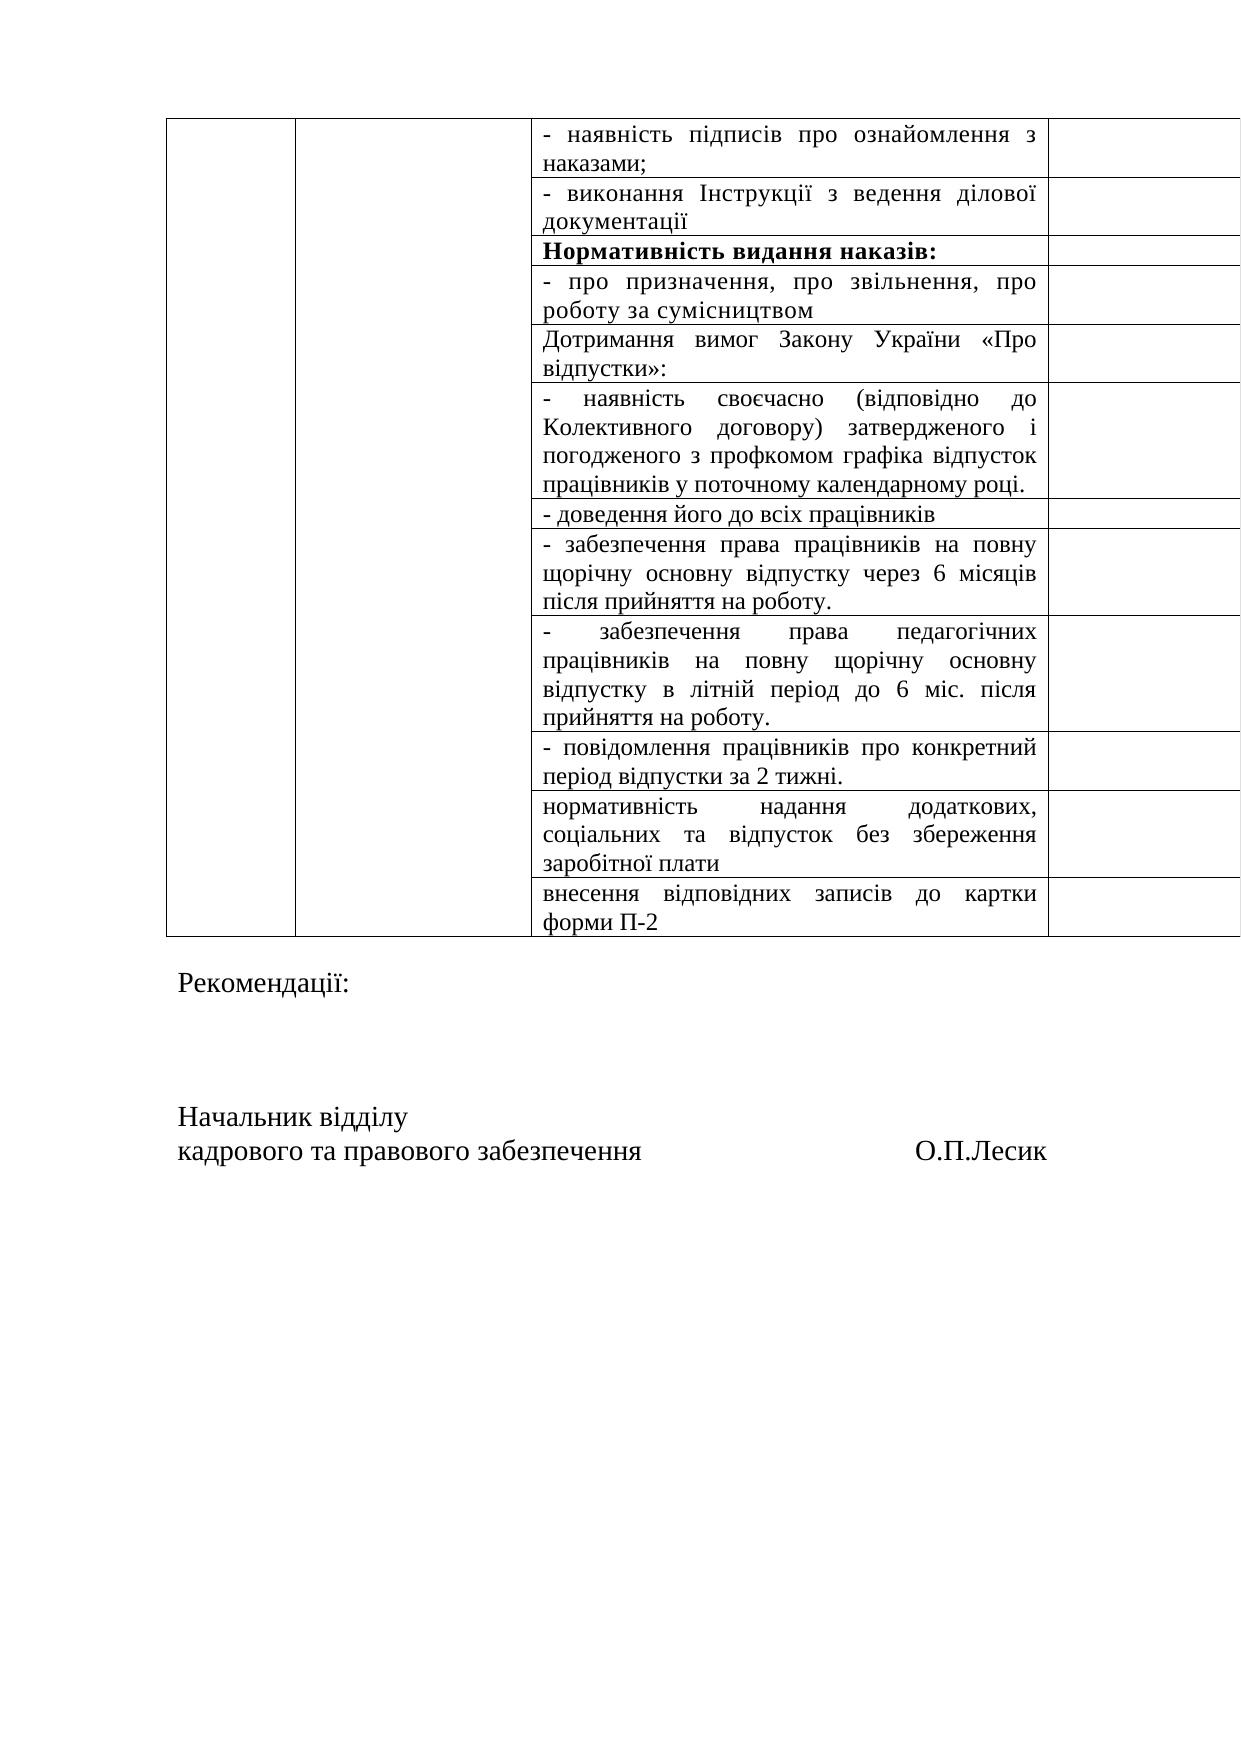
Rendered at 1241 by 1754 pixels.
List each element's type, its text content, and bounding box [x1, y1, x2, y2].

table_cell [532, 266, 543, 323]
text Рекомендації: [177, 965, 1152, 999]
table_cell внесення відповідних записів до картки форми П-2 [532, 878, 1048, 936]
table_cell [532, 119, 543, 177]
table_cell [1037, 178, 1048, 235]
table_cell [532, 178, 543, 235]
table_cell [1049, 119, 1240, 177]
text кадрового та правового забезпечення О.П.Лесик [177, 1133, 1152, 1167]
table_cell - забезпечення права педагогічних працівників на повну щорічну основну відпустку в літній період до 6 міс. після прийняття на роботу. [532, 616, 1048, 731]
table_cell [1049, 236, 1240, 265]
table_cell [1049, 791, 1240, 877]
table_cell - забезпечення права працівників на повну щорічну основну відпустку через 6 місяців після прийняття на роботу. [532, 529, 1048, 615]
table_cell [1049, 616, 1240, 731]
table_cell [1049, 383, 1240, 498]
table_cell - повідомлення працівників про конкретний період відпустки за 2 тижні. [532, 732, 1048, 790]
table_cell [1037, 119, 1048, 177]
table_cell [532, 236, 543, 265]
table_cell Дотримання вимог Закону України «Про відпустки»: [532, 325, 1048, 382]
table_cell [1049, 499, 1240, 528]
table_cell нормативність надання додаткових, соціальних та відпусток без збереження заробітної плати [532, 791, 1048, 877]
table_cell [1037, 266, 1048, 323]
text Начальник відділу [177, 1099, 1152, 1133]
table_cell - наявність своєчасно (відповідно до Колективного договору) затвердженого і погодженого з профкомом графіка відпусток працівників у поточному календарному році. [532, 383, 1048, 498]
table_cell [1049, 266, 1240, 323]
table_cell [1049, 732, 1240, 790]
table_cell [1049, 325, 1240, 382]
table_cell - доведення його до всіх працівників [532, 499, 1048, 528]
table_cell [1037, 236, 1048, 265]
table_cell [1049, 529, 1240, 615]
table_cell [1049, 878, 1240, 936]
table_cell [1049, 178, 1240, 235]
